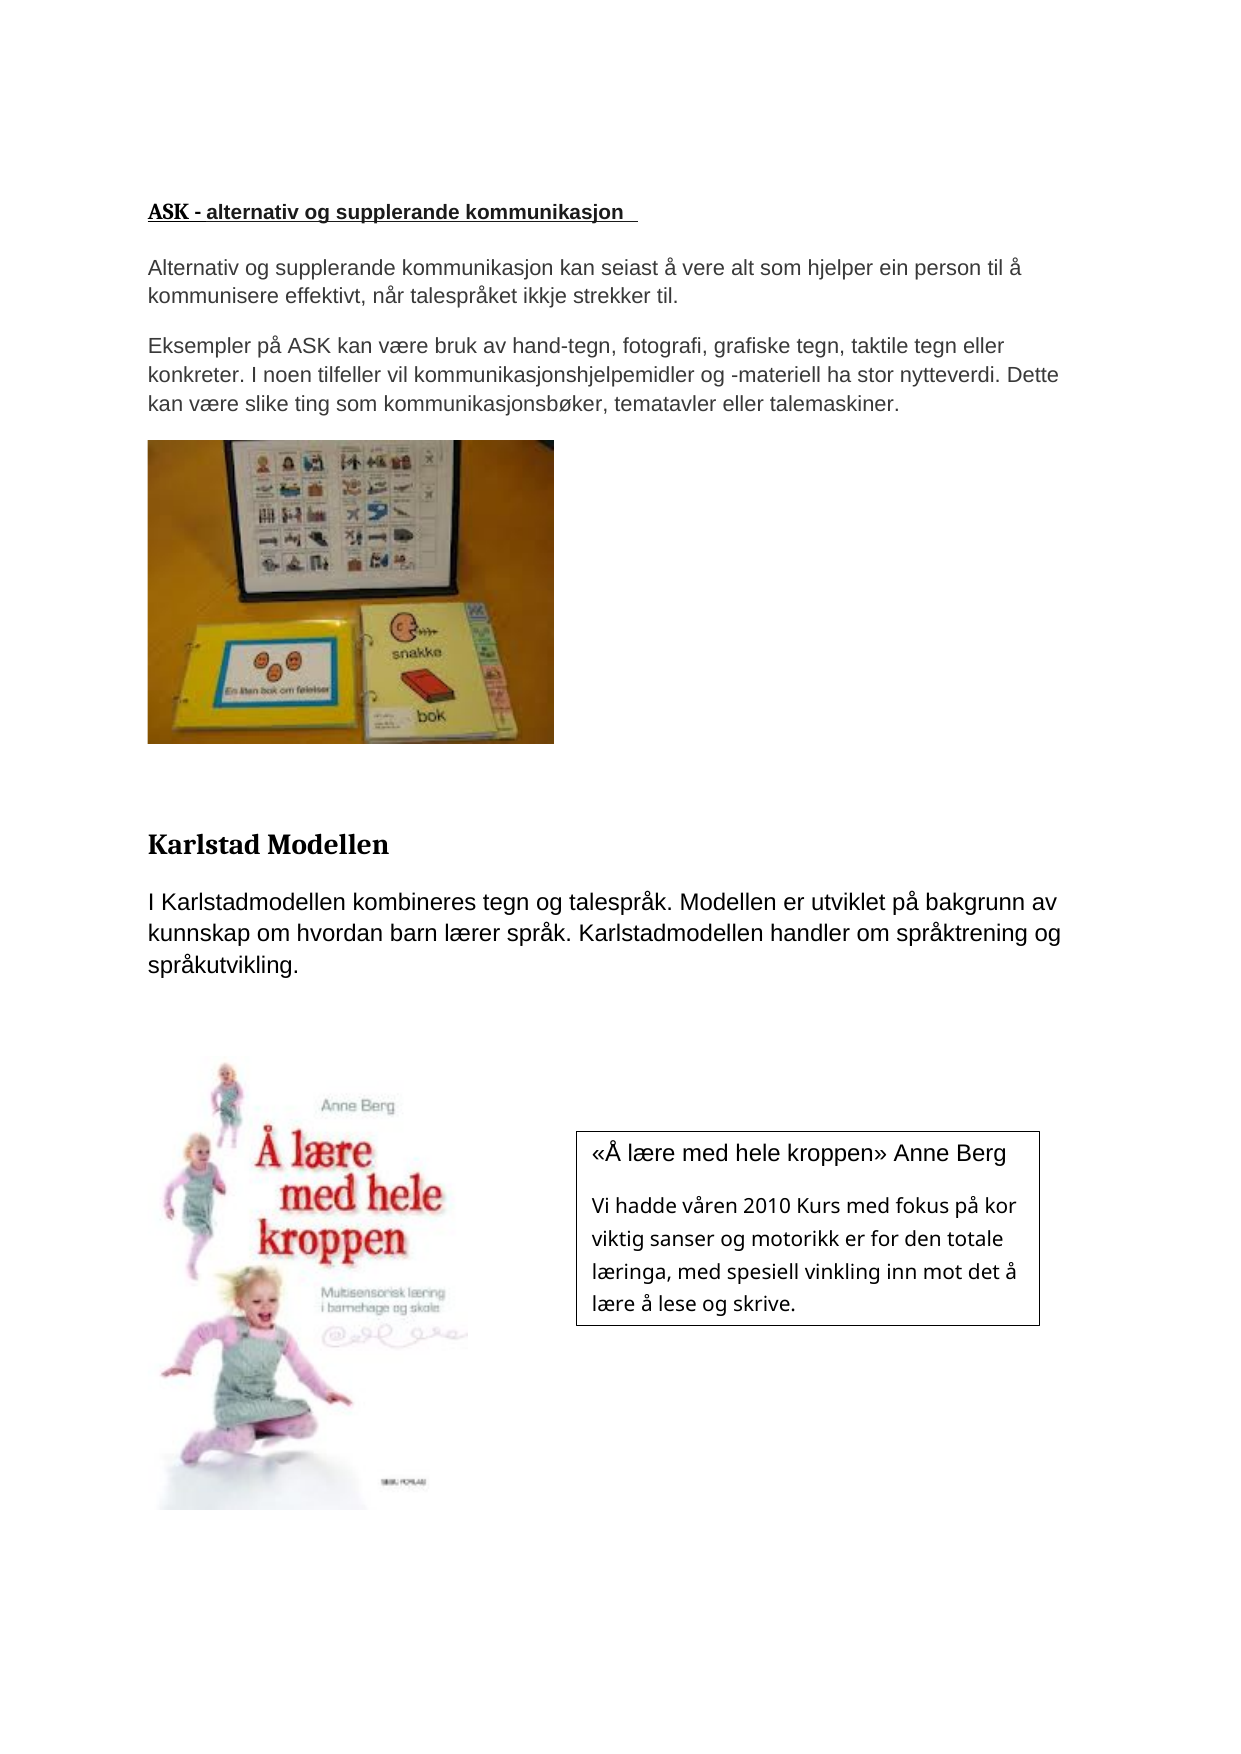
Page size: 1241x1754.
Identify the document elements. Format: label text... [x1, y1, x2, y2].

text Eksempler på ASK kan være bruk av hand-tegn, fotografi, grafiske tegn, taktile tegn eller konkreter. I noen tilfeller vil kommunikasjonshjelpemidler og -materiell ha stor nytteverdi. Dette kan være slike ting som kommunikasjonsbøker, tematavler eller talemaskiner. [148, 333, 1093, 416]
text ASK - alternativ og supplerande kommunikasjon [148, 199, 1093, 225]
text I Karlstadmodellen kombineres tegn og talespråk. Modellen er utviklet på bakgrunn av kunnskap om hvordan barn lærer språk. Karlstadmodellen handler om språktrening og språkutvikling. [148, 888, 1093, 979]
text Alternativ og supplerande kommunikasjon kan seiast å vere alt som hjelper ein person til å kommunisere effektivt, når talespråket ikkje strekker til. [148, 254, 1093, 308]
picture [147, 440, 554, 744]
picture [147, 1056, 468, 1510]
text Karlstad Modellen [148, 828, 1093, 862]
